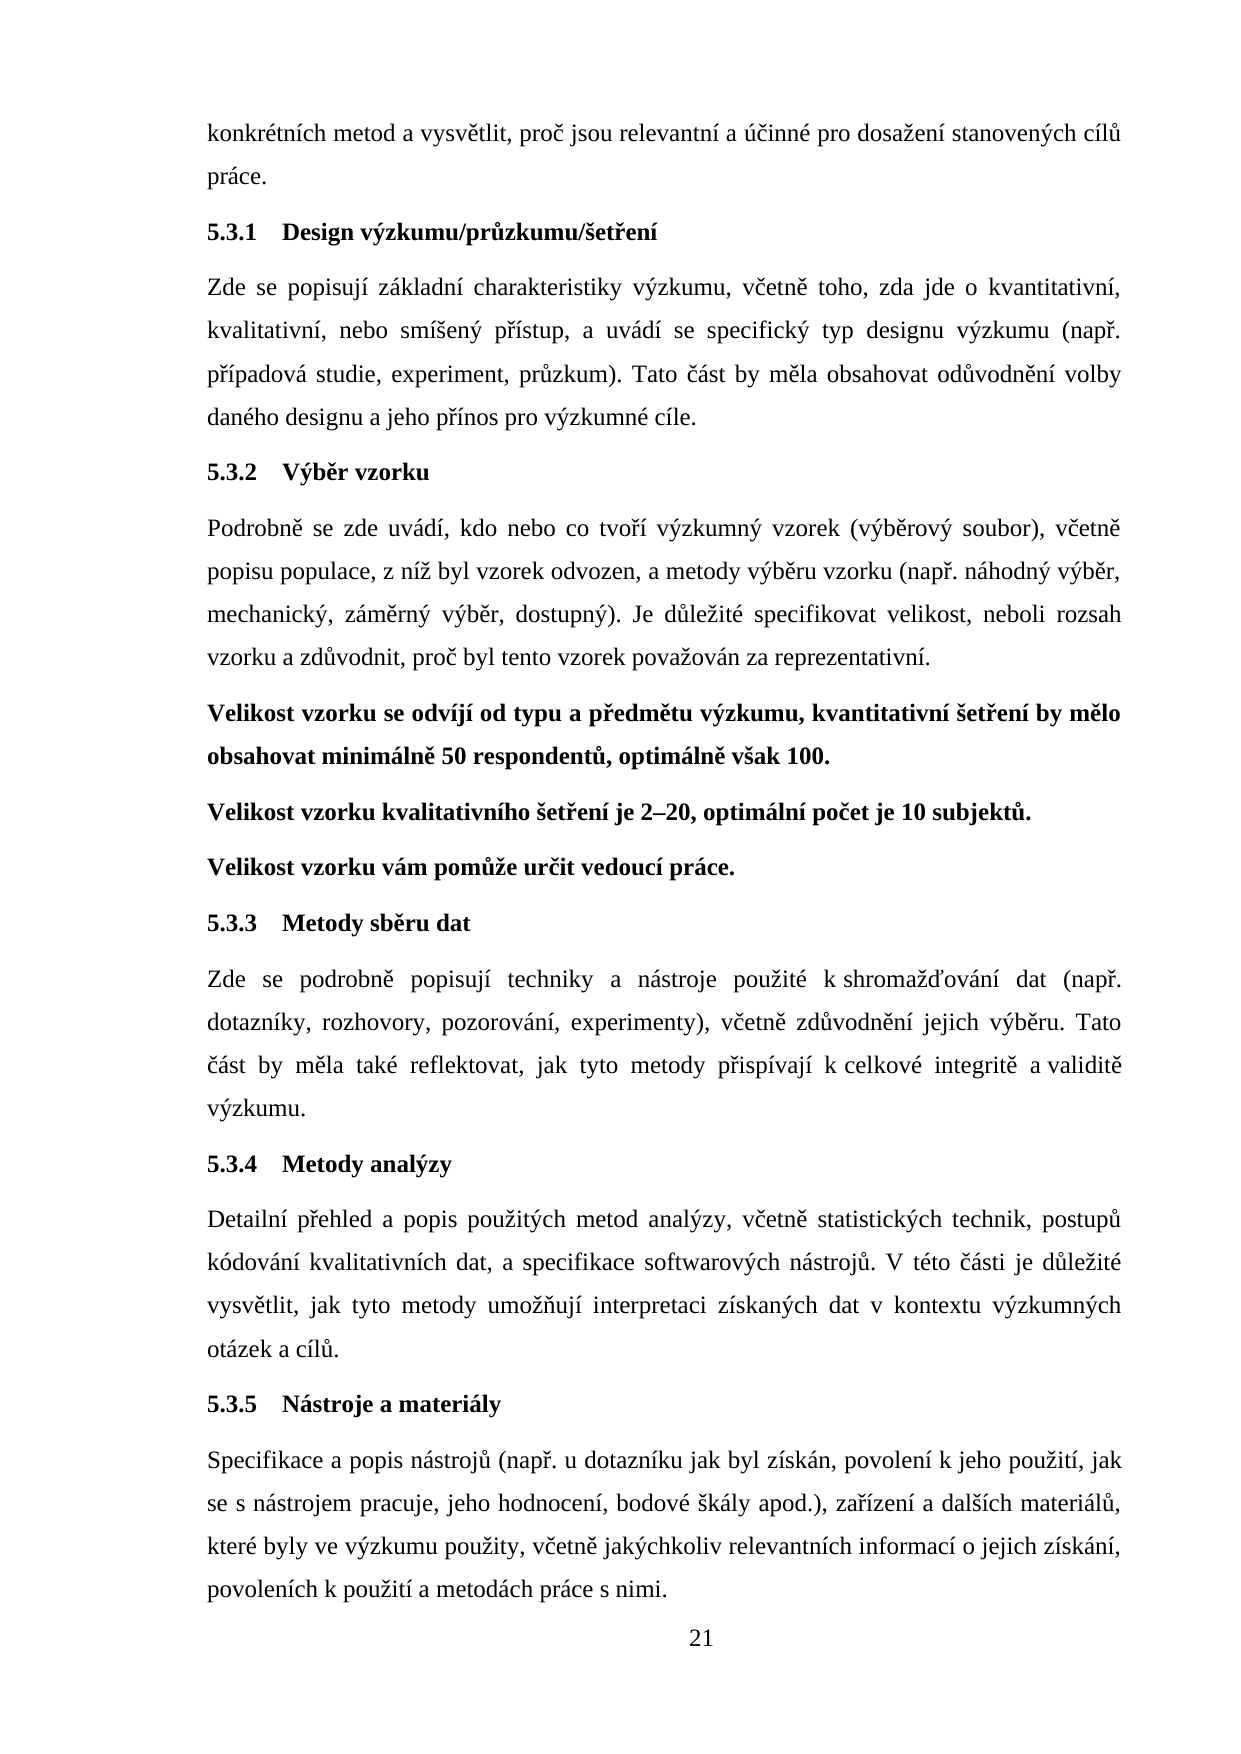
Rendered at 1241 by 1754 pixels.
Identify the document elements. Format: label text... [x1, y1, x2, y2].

text Specifikace a popis nástrojů (např. u dotazníku jak byl získán, povolení k jeho použití, jak se s nástrojem pracuje, jeho hodnocení, bodové škály apod.), zařízení a dalších materiálů, které byly ve výzkumu použity, včetně jakýchkoliv relevantních informací o jejich získání, povoleních k použití a metodách práce s nimi. [207, 1445, 1122, 1603]
text Detailní přehled a popis použitých metod analýzy, včetně statistických technik, postupů kódování kvalitativních dat, a specifikace softwarových nástrojů. V této části je důležité vysvětlit, jak tyto metody umožňují interpretaci získaných dat v kontextu výzkumných otázek a cílů. [207, 1204, 1122, 1362]
text Design výzkumu/průzkumu/šetření [207, 217, 1122, 246]
text Velikost vzorku vám pomůže určit vedoucí práce. [207, 852, 1122, 881]
text Výběr vzorku [207, 457, 1122, 486]
text Nástroje a materiály [207, 1389, 1122, 1418]
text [207, 118, 1122, 190]
text Velikost vzorku kvalitativního šetření je 2–20, optimální počet je 10 subjektů. [207, 797, 1122, 826]
text Metody sběru dat [207, 908, 1122, 937]
text Podrobně se zde uvádí, kdo nebo co tvoří výzkumný vzorek (výběrový soubor), včetně popisu populace, z níž byl vzorek odvozen, a metody výběru vzorku (např. náhodný výběr, mechanický, záměrný výběr, dostupný). Je důležité specifikovat velikost, neboli rozsah vzorku a zdůvodnit, proč byl tento vzorek považován za reprezentativní. [207, 513, 1122, 671]
text Zde se popisují základní charakteristiky výzkumu, včetně toho, zda jde o kvantitativní, kvalitativní, nebo smíšený přístup, a uvádí se specifický typ designu výzkumu (např. případová studie, experiment, průzkum). Tato část by měla obsahovat odůvodnění volby daného designu a jeho přínos pro výzkumné cíle. [207, 272, 1122, 431]
text Zde se podrobně popisují techniky a nástroje použité k shromažďování dat (např. dotazníky, rozhovory, pozorování, experimenty), včetně zdůvodnění jejich výběru. Tato část by měla také reflektovat, jak tyto metody přispívají k celkové integritě a validitě výzkumu. [207, 964, 1122, 1122]
text Metody analýzy [207, 1149, 1122, 1177]
text Velikost vzorku se odvíjí od typu a předmětu výzkumu, kvantitativní šetření by mělo obsahovat minimálně 50 respondentů, optimálně však 100. [207, 698, 1122, 770]
